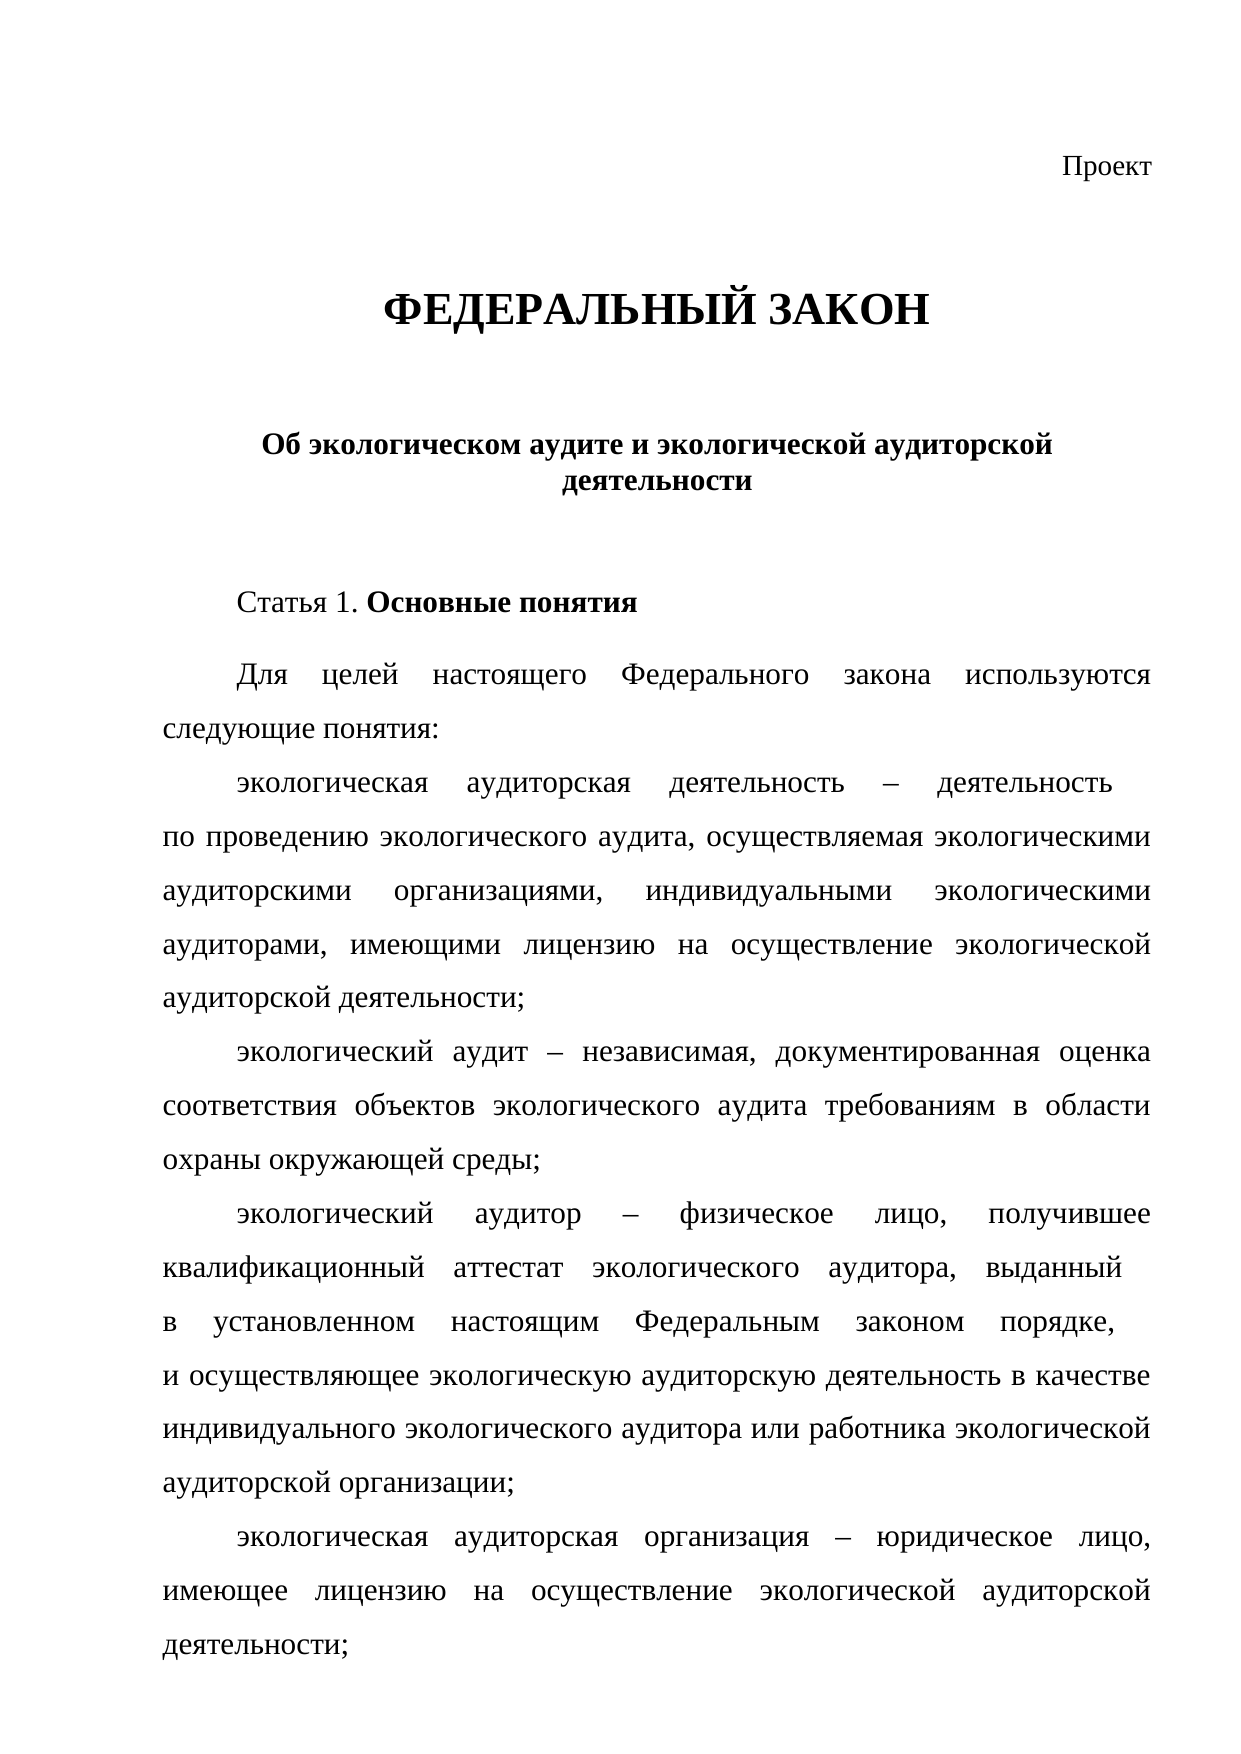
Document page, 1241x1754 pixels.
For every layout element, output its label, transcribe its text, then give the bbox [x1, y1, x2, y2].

text экологический аудитор – физическое лицо, получившее квалификационный аттестат экологического аудитора, выданный в установленном настоящим Федеральным законом порядке, и осуществляющее экологическую аудиторскую деятельность в качестве индивидуального экологического аудитора или работника экологической аудиторской организации; [162, 1194, 1152, 1499]
text экологическая аудиторская организация – юридическое лицо, имеющее лицензию на осуществление экологической аудиторской деятельности; [162, 1517, 1152, 1661]
title ФЕДЕРАЛЬНЫЙ ЗАКОН [162, 282, 1152, 334]
text Статья 1. Основные понятия [236, 584, 1152, 620]
text Для целей настоящего Федерального закона используются следующие понятия: [162, 656, 1152, 745]
text Об экологическом аудите и экологической аудиторской деятельности [162, 426, 1152, 497]
text Проект [1000, 148, 1152, 181]
text экологическая аудиторская деятельность – деятельность по проведению экологического аудита, осуществляемая экологическими аудиторскими организациями, индивидуальными экологическими аудиторами, имеющими лицензию на осуществление экологической аудиторской деятельности; [162, 763, 1152, 1015]
text экологический аудит – независимая, документированная оценка соответствия объектов экологического аудита требованиям в области охраны окружающей среды; [162, 1033, 1152, 1176]
